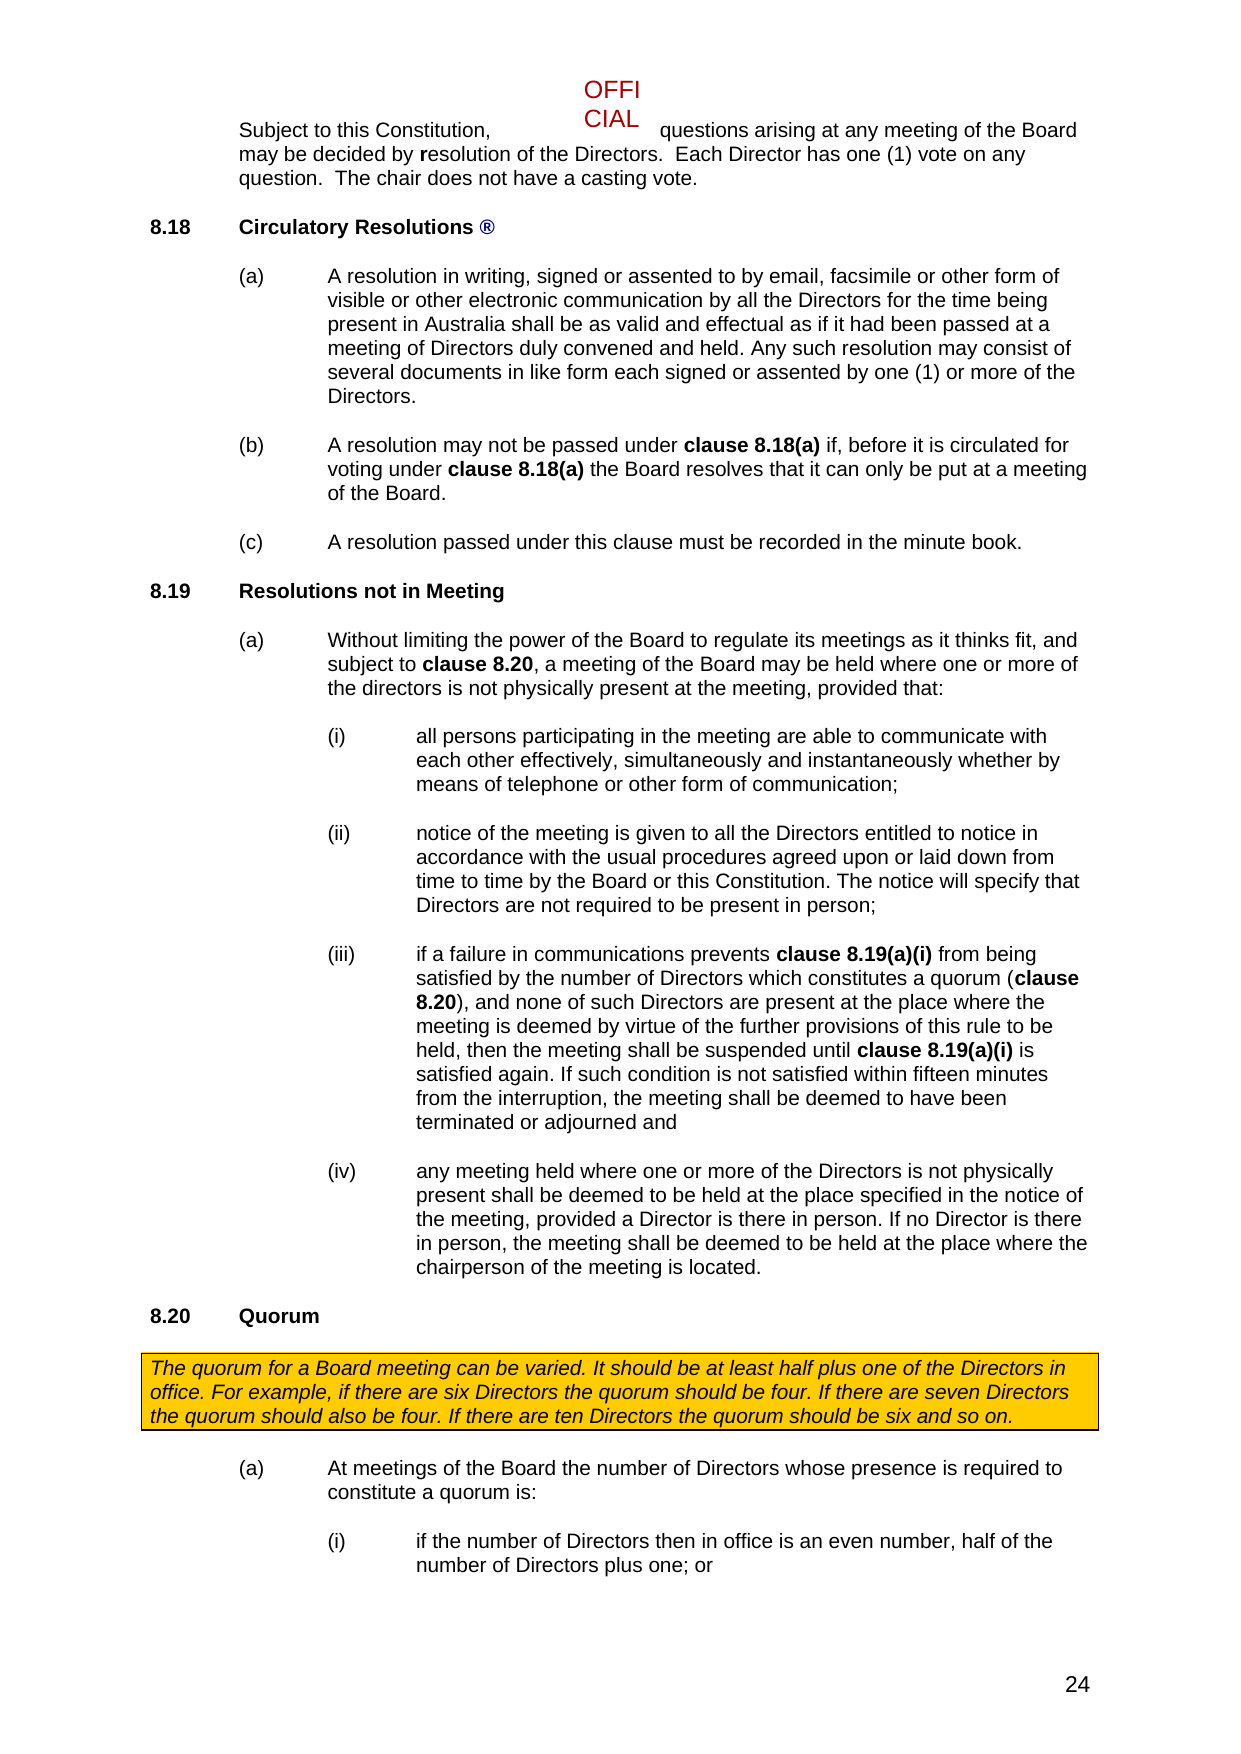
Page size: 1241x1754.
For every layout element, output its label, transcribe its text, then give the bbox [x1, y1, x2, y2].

subtitle if a failure in communications prevents clause 8.19(a)(i) from being satisfied by the number of Directors which constitutes a quorum (clause 8.20), and none of such Directors are present at the place where the meeting is deemed by virtue of the further provisions of this rule to be held, then the meeting shall be suspended until clause 8.19(a)(i) is satisfied again. If such condition is not satisfied within fifteen minutes from the interruption, the meeting shall be deemed to have been terminated or adjourned and [327, 942, 1090, 1134]
subtitle Circulatory Resolutions ® [150, 215, 1090, 239]
subtitle Quorum [150, 1303, 1090, 1327]
subtitle Without limiting the power of the Board to regulate its meetings as it thinks fit, and subject to clause 8.20, a meeting of the Board may be held where one or more of the directors is not physically present at the meeting, provided that: [239, 627, 1090, 699]
subtitle any meeting held where one or more of the Directors is not physically present shall be deemed to be held at the place specified in the notice of the meeting, provided a Director is there in person. If no Director is there in person, the meeting shall be deemed to be held at the place where the chairperson of the meeting is located. [327, 1159, 1090, 1278]
text The quorum for a Board meeting can be varied. It should be at least half plus one of the Directors in office. For example, if there are six Directors the quorum should be four. If there are seven Directors the quorum should also be four. If there are ten Directors the quorum should be six and so on. [142, 1354, 1098, 1429]
subtitle notice of the meeting is given to all the Directors entitled to notice in accordance with the usual procedures agreed upon or laid down from time to time by the Board or this Constitution. The notice will specify that Directors are not required to be present in person; [327, 821, 1090, 917]
subtitle At meetings of the Board the number of Directors whose presence is required to constitute a quorum is: [239, 1456, 1090, 1503]
subtitle if the number of Directors then in office is an even number, half of the number of Directors plus one; or [327, 1528, 1090, 1576]
text Subject to this Constitution, questions arising at any meeting of the Board may be decided by resolution of the Directors. Each Director has one (1) vote on any question. The chair does not have a casting vote. [239, 118, 1090, 190]
subtitle A resolution passed under this clause must be recorded in the minute book. [239, 529, 1090, 553]
subtitle all persons participating in the meeting are able to communicate with each other effectively, simultaneously and instantaneously whether by means of telephone or other form of communication; [327, 724, 1090, 796]
subtitle A resolution may not be passed under clause 8.18(a) if, before it is circulated for voting under clause 8.18(a) the Board resolves that it can only be put at a meeting of the Board. [239, 433, 1090, 504]
subtitle Resolutions not in Meeting [150, 578, 1090, 602]
subtitle A resolution in writing, signed or assented to by email, facsimile or other form of visible or other electronic communication by all the Directors for the time being present in Australia shall be as valid and effectual as if it had been passed at a meeting of Directors duly convened and held. Any such resolution may consist of several documents in like form each signed or assented by one (1) or more of the Directors. [239, 264, 1090, 408]
